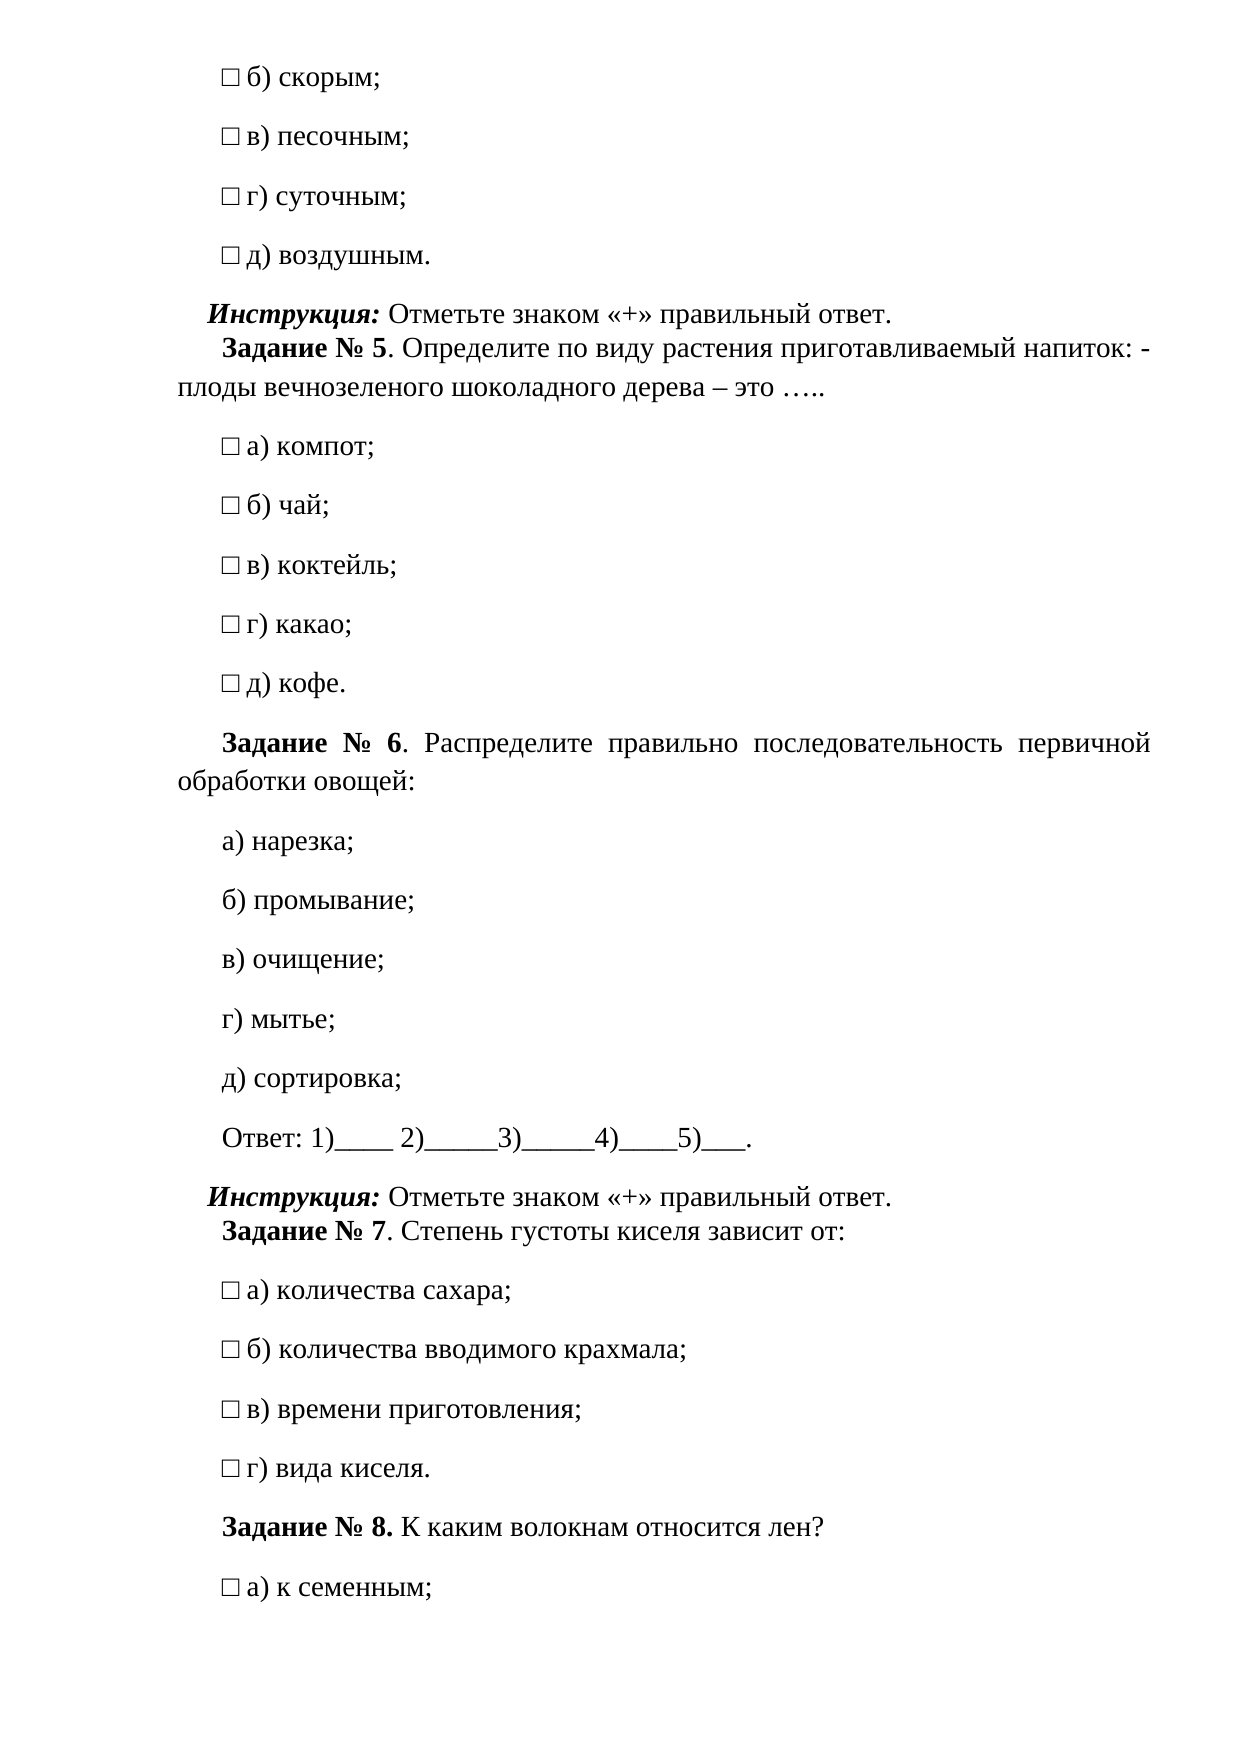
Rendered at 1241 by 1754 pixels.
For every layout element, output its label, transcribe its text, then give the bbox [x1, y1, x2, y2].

text □ б) количества вводимого крахмала; [177, 1331, 1152, 1365]
text □ д) кофе. [177, 666, 1152, 699]
text Задание № 7. Степень густоты киселя зависит от: [177, 1213, 1152, 1246]
subtitle Инструкция: Отметьте знаком «+» правильный ответ. [177, 1179, 1152, 1213]
text Ответ: 1)____ 2)_____3)_____4)____5)___. [177, 1120, 1152, 1153]
text Задание № 8. К каким волокнам относится лен? [177, 1509, 1152, 1543]
text □ в) песочным; [177, 118, 1152, 152]
text □ г) какао; [177, 606, 1152, 640]
text □ в) времени приготовления; [177, 1391, 1152, 1424]
text □ г) вида киселя. [177, 1450, 1152, 1484]
text б) промывание; [177, 882, 1152, 916]
text Задание № 6. Распределите правильно последовательность первичной обработки овощей: [177, 725, 1152, 797]
text □ г) суточным; [177, 178, 1152, 211]
text в) очищение; [177, 942, 1152, 975]
text а) нарезка; [177, 823, 1152, 856]
text □ а) к семенным; [177, 1569, 1152, 1602]
text □ д) воздушным. [177, 237, 1152, 271]
text □ б) скорым; [177, 59, 1152, 93]
text г) мытье; [177, 1001, 1152, 1034]
text Задание № 5. Определите по виду растения приготавливаемый напиток: - плоды вечнозеленого шоколадного дерева – это ….. [177, 330, 1152, 402]
text □ а) компот; [177, 428, 1152, 462]
text д) сортировка; [177, 1060, 1152, 1094]
text □ б) чай; [177, 487, 1152, 521]
subtitle Инструкция: Отметьте знаком «+» правильный ответ. [177, 297, 1152, 330]
text □ в) коктейль; [177, 547, 1152, 580]
text □ а) количества сахара; [177, 1272, 1152, 1306]
